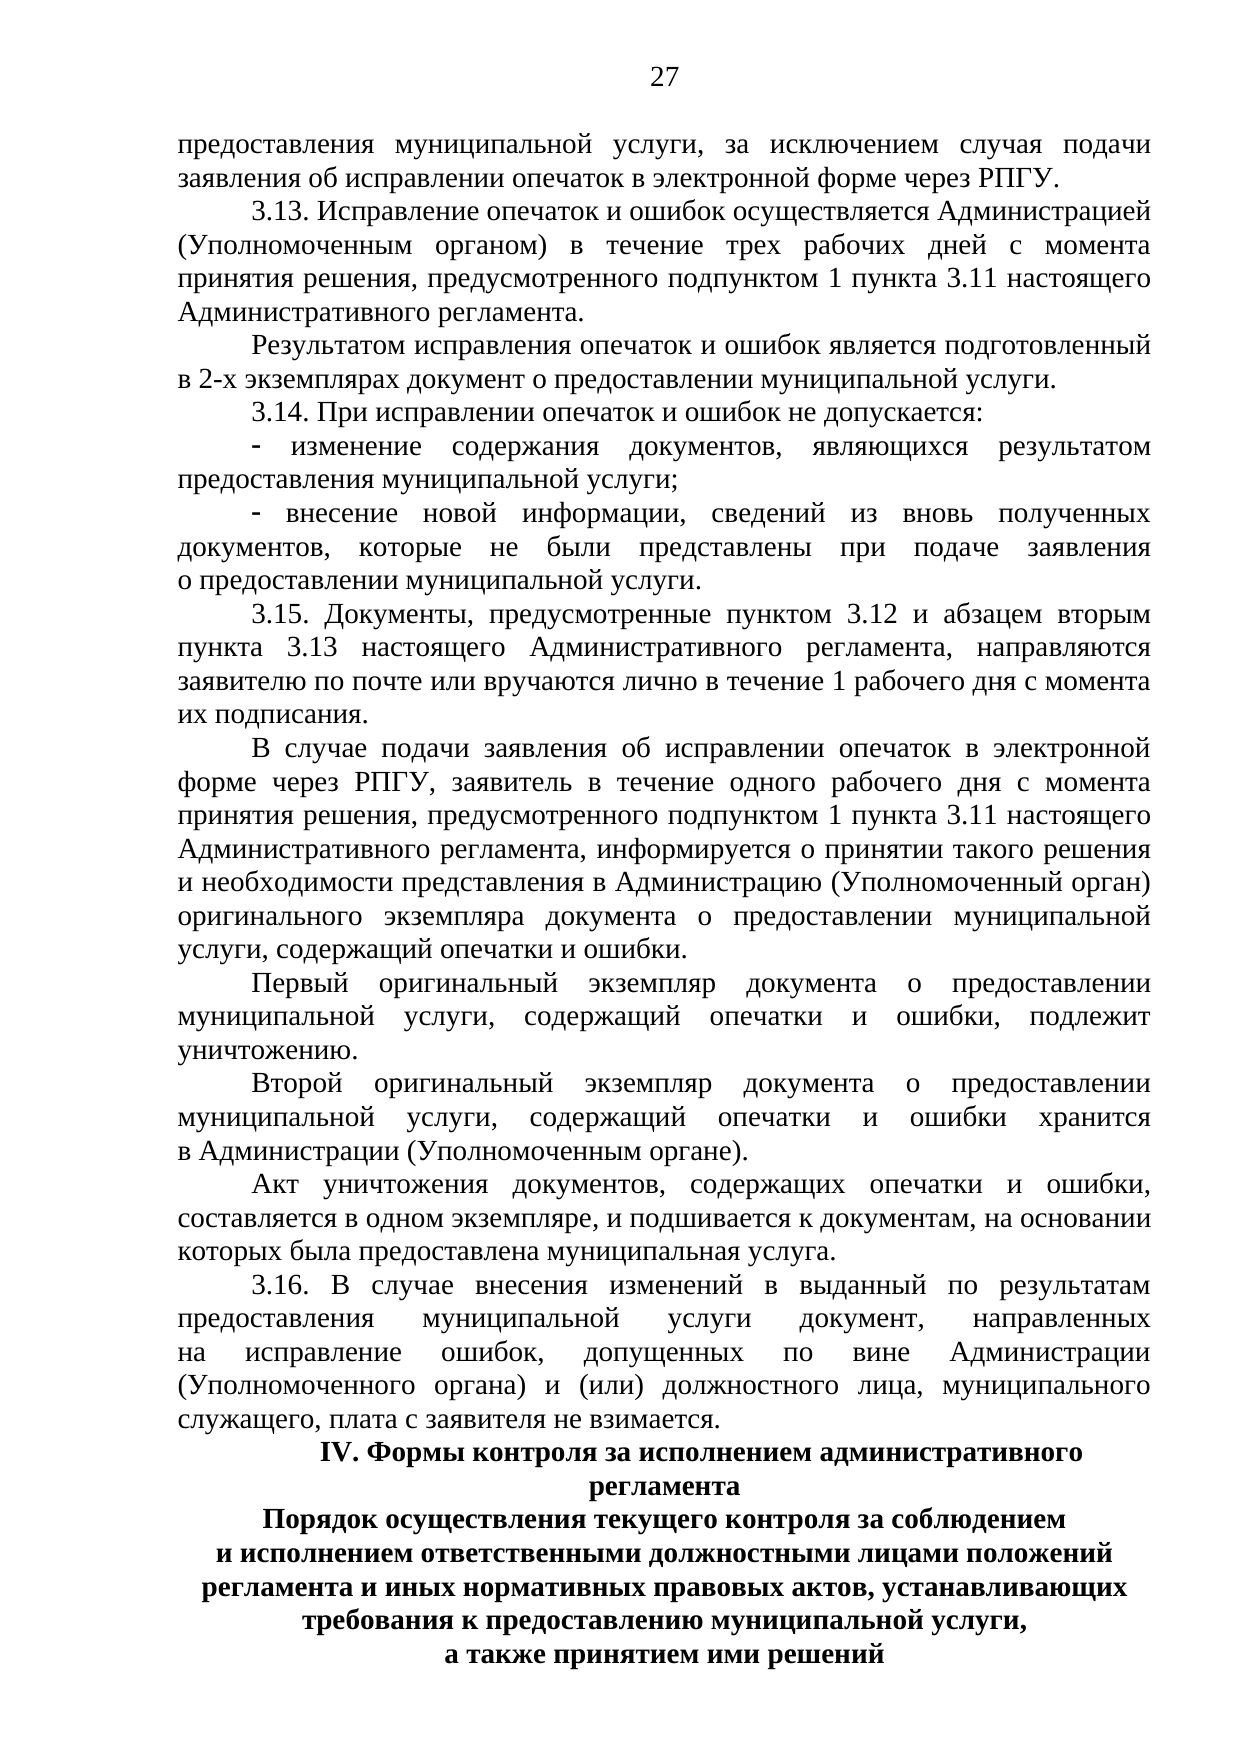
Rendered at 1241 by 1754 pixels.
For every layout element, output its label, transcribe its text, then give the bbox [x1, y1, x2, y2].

text 3.15. Документы, предусмотренные пунктом 3.12 и абзацем вторым пункта 3.13 настоящего Административного регламента, направляются заявителю по почте или вручаются лично в течение 1 рабочего дня с момента их подписания. [177, 596, 1152, 730]
text Результатом исправления опечаток и ошибок является подготовленный в 2-х экземплярах документ о предоставлении муниципальной услуги. [177, 327, 1152, 394]
text а также принятием ими решений [177, 1636, 1152, 1669]
text IV. Формы контроля за исполнением административного регламента [177, 1434, 1152, 1502]
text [177, 126, 1152, 193]
text 3.14. При исправлении опечаток и ошибок не допускается: [177, 394, 1152, 428]
text регламента и иных нормативных правовых актов, устанавливающих требования к предоставлению муниципальной услуги, [177, 1569, 1152, 1636]
text 3.16. В случае внесения изменений в выданный по результатам предоставления муниципальной услуги документ, направленных на исправление ошибок, допущенных по вине Администрации (Уполномоченного органа) и (или) должностного лица, муниципального служащего, плата с заявителя не взимается. [177, 1267, 1152, 1434]
text В случае подачи заявления об исправлении опечаток в электронной форме через РПГУ, заявитель в течение одного рабочего дня с момента принятия решения, предусмотренного подпунктом 1 пункта 3.11 настоящего Административного регламента, информируется о принятии такого решения и необходимости представления в Администрацию (Уполномоченный орган) оригинального экземпляра документа о предоставлении муниципальной услуги, содержащий опечатки и ошибки. [177, 730, 1152, 965]
text и исполнением ответственными должностными лицами положений [177, 1535, 1152, 1569]
text Акт уничтожения документов, содержащих опечатки и ошибки, составляется в одном экземпляре, и подшивается к документам, на основании которых была предоставлена муниципальная услуга. [177, 1166, 1152, 1267]
text изменение содержания документов, являющихся результатом предоставления муниципальной услуги; [177, 428, 1152, 495]
text Первый оригинальный экземпляр документа о предоставлении муниципальной услуги, содержащий опечатки и ошибки, подлежит уничтожению. [177, 965, 1152, 1066]
text Второй оригинальный экземпляр документа о предоставлении муниципальной услуги, содержащий опечатки и ошибки хранится в Администрации (Уполномоченным органе). [177, 1066, 1152, 1166]
text внесение новой информации, сведений из вновь полученных документов, которые не были представлены при подаче заявления о предоставлении муниципальной услуги. [177, 495, 1152, 596]
text 3.13. Исправление опечаток и ошибок осуществляется Администрацией (Уполномоченным органом) в течение трех рабочих дней с момента принятия решения, предусмотренного подпунктом 1 пункта 3.11 настоящего Административного регламента. [177, 193, 1152, 327]
text Порядок осуществления текущего контроля за соблюдением [177, 1502, 1152, 1535]
